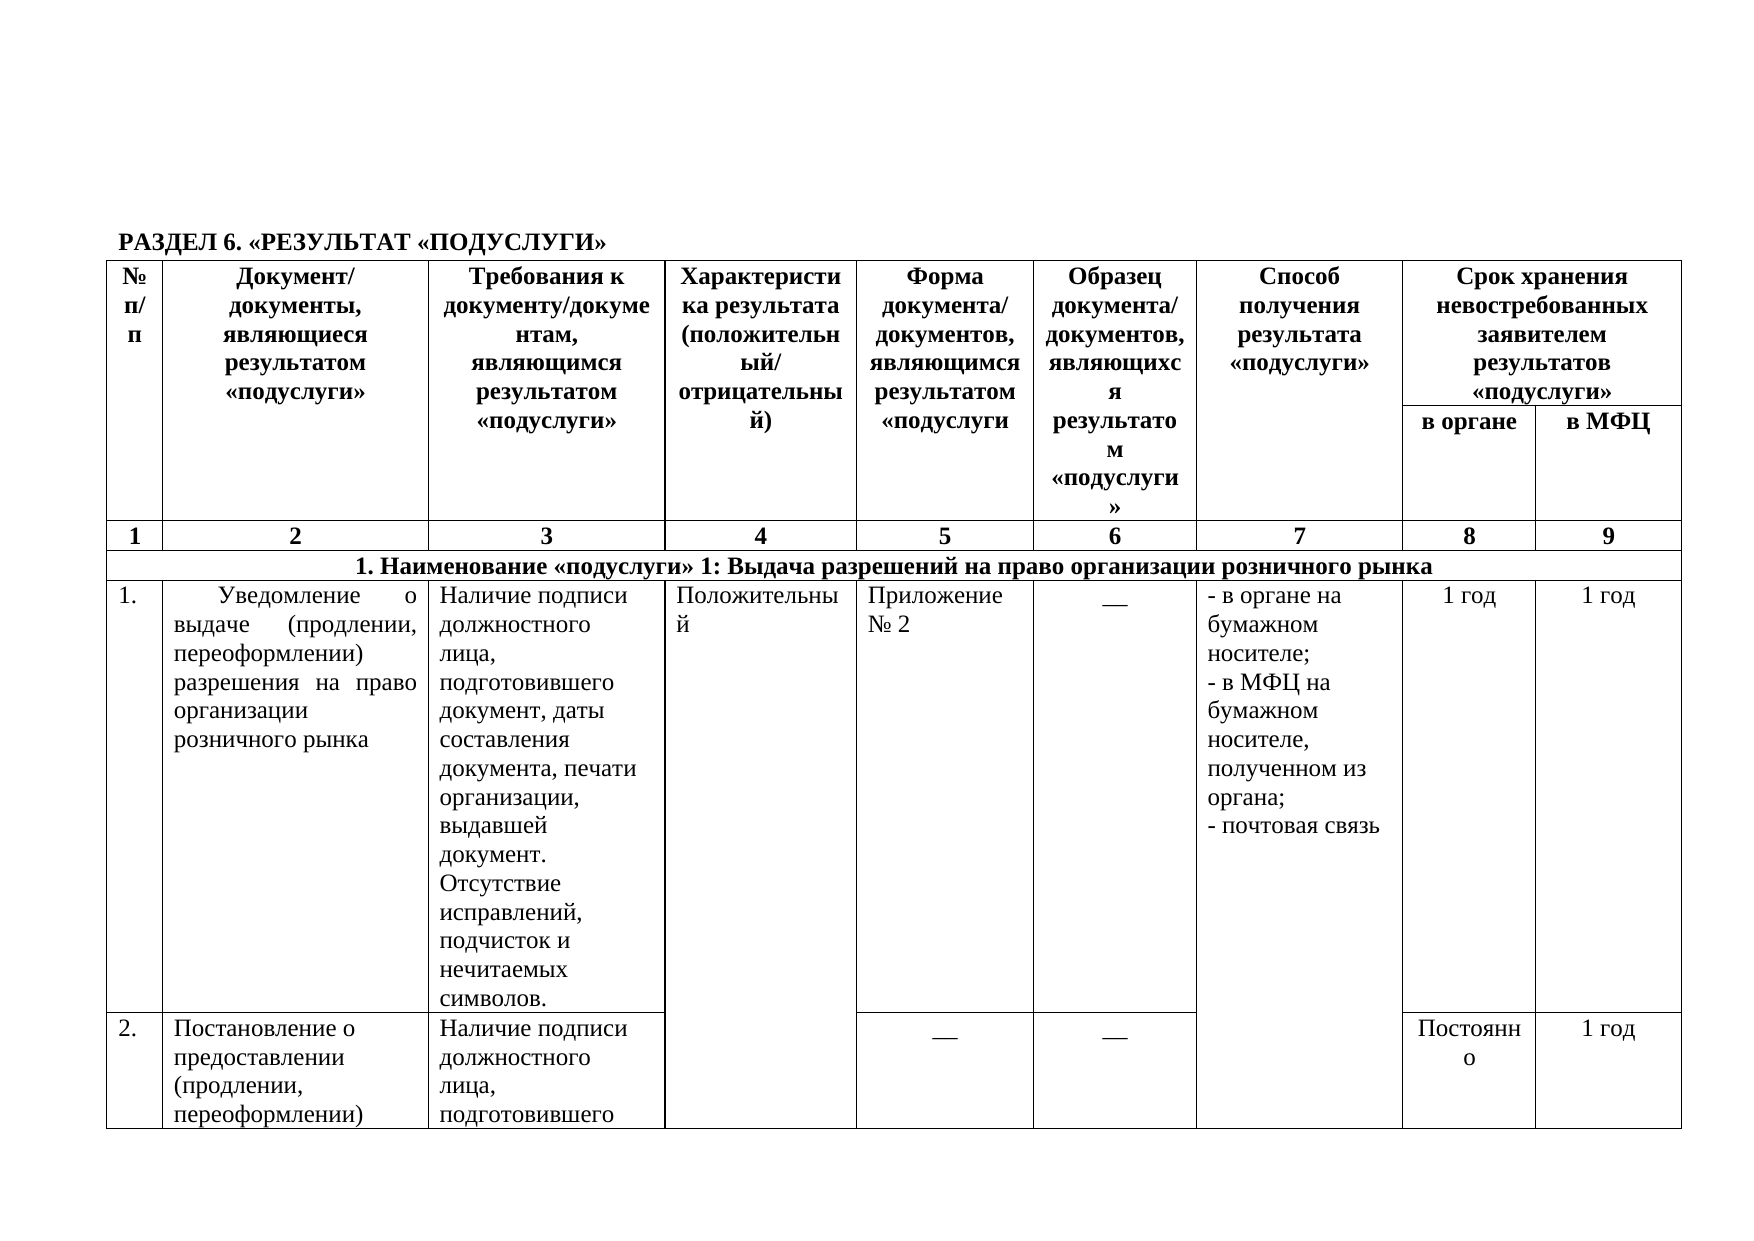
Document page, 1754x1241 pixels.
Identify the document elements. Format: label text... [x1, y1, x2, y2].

table_cell 8 [1403, 521, 1535, 550]
table_header Срок хранения невостребованных заявителем результатов «подуслуги» [1403, 261, 1681, 405]
table_cell 1 год [1536, 1013, 1681, 1128]
table_cell Постоянно [1403, 1013, 1535, 1128]
table_cell __ [1034, 1013, 1196, 1128]
table_cell 7 [1197, 521, 1402, 550]
table_cell 4 [666, 521, 856, 550]
table_cell Уведомление о выдаче (продлении, переоформлении) разрешения на право организации розничного рынка [163, 581, 428, 1012]
table_cell 1 год [1403, 581, 1535, 1012]
table_cell __ [857, 1013, 1033, 1128]
table_cell 1 год [1536, 581, 1681, 1012]
table_cell 3 [429, 521, 664, 550]
table_header Способ получения результата «подуслуги» [1197, 261, 1402, 520]
table_cell 1 [107, 521, 162, 550]
table_header Требования к документу/документам, являющимся результатом «подуслуги» [429, 261, 664, 520]
table_cell - в органе на бумажном носителе; - в МФЦ на бумажном носителе, полученном из органа; - почтовая связь [1197, 581, 1402, 1128]
table_cell 5 [857, 521, 1033, 550]
table_header Форма документа/ документов, являющимся результатом «подуслуги [857, 261, 1033, 520]
table_cell Положительный [666, 581, 856, 1128]
table_cell в МФЦ [1536, 406, 1681, 520]
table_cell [429, 1013, 664, 1128]
table_cell Приложение № 2 [857, 581, 1033, 1012]
table_header № п/п [107, 261, 162, 520]
table_header Образец документа/ документов, являющихся результатом «подуслуги» [1034, 261, 1196, 520]
table_cell 6 [1034, 521, 1196, 550]
subtitle РАЗДЕЛ 6. «РЕЗУЛЬТАТ «ПОДУСЛУГИ» [118, 227, 1636, 256]
table_cell 9 [1536, 521, 1681, 550]
table_cell в органе [1403, 406, 1535, 520]
table_cell __ [1034, 581, 1196, 1012]
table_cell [163, 1013, 428, 1128]
table_cell [107, 1013, 162, 1128]
table_cell [107, 581, 162, 1012]
table_cell 1. Наименование «подуслуги» 1: Выдача разрешений на право организации розничного рынка [107, 551, 1681, 579]
table_cell 2 [163, 521, 428, 550]
table_header Документ/документы, являющиеся результатом «подуслуги» [163, 261, 428, 520]
table_header Характеристика результата (положительный/ отрицательный) [666, 261, 856, 520]
